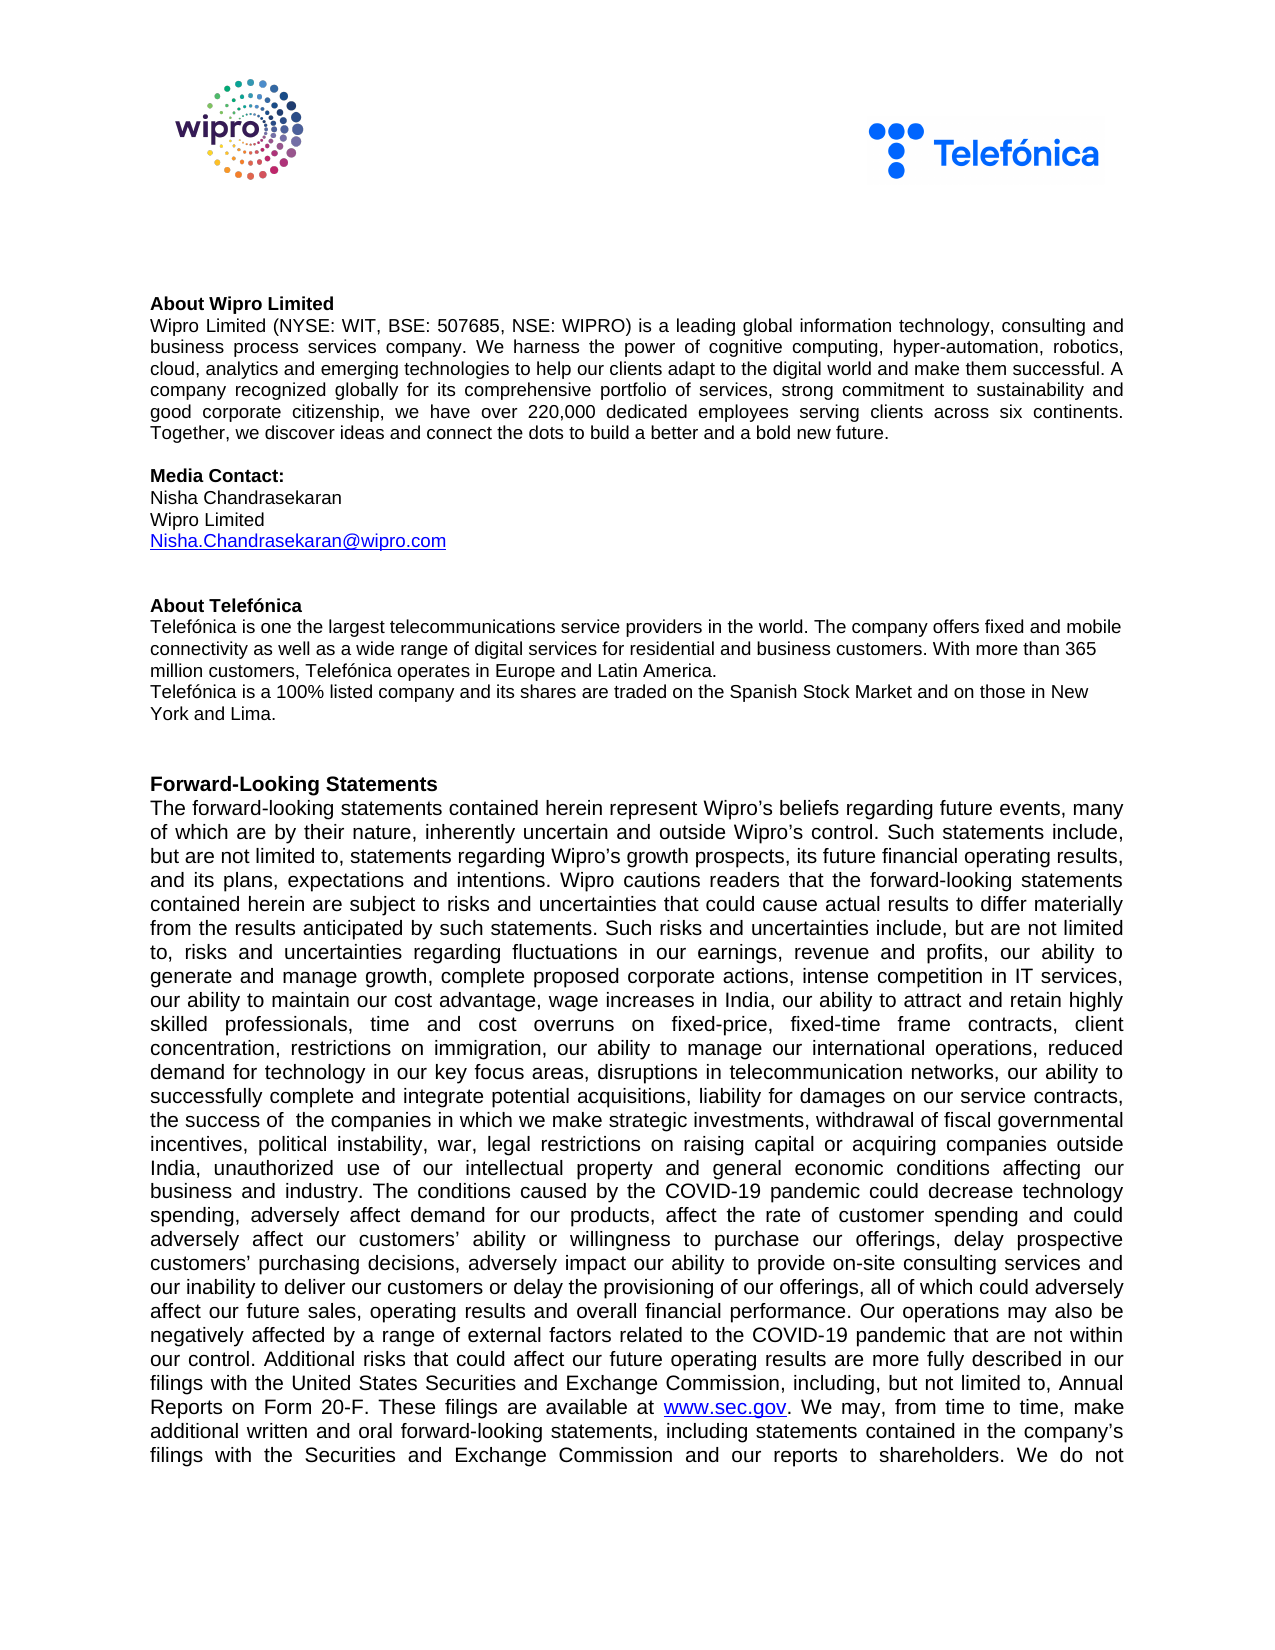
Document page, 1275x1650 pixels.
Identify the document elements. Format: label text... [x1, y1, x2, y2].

text Nisha.Chandrasekaran@wipro.com [150, 530, 1125, 552]
text About Telefónica [150, 595, 1125, 616]
text Nisha Chandrasekaran [150, 487, 1125, 508]
text Wipro Limited (NYSE: WIT, BSE: 507685, NSE: WIPRO) is a leading global information technology, consulting and business process services company. We harness the power of cognitive computing, hyper-automation, robotics, cloud, analytics and emerging technologies to help our clients adapt to the digital world and make them successful. A company recognized globally for its comprehensive portfolio of services, strong commitment to sustainability and good corporate citizenship, we have over 220,000 dedicated employees serving clients across six continents. Together, we discover ideas and connect the dots to build a better and a bold new future. [150, 314, 1125, 444]
text Media Contact: [150, 465, 1125, 487]
text Telefónica is a 100% listed company and its shares are traded on the Spanish Stock Market and on those in New York and Lima. [150, 681, 1125, 724]
picture [867, 116, 1105, 185]
picture [170, 73, 309, 185]
text Wipro Limited [150, 508, 1125, 530]
text About Wipro Limited [150, 293, 1125, 314]
text Forward-Looking Statements [150, 772, 1125, 796]
text Telefónica is one the largest telecommunications service providers in the world. The company offers fixed and mobile connectivity as well as a wide range of digital services for residential and business customers. With more than 365 million customers, Telefónica operates in Europe and Latin America. [150, 616, 1125, 681]
